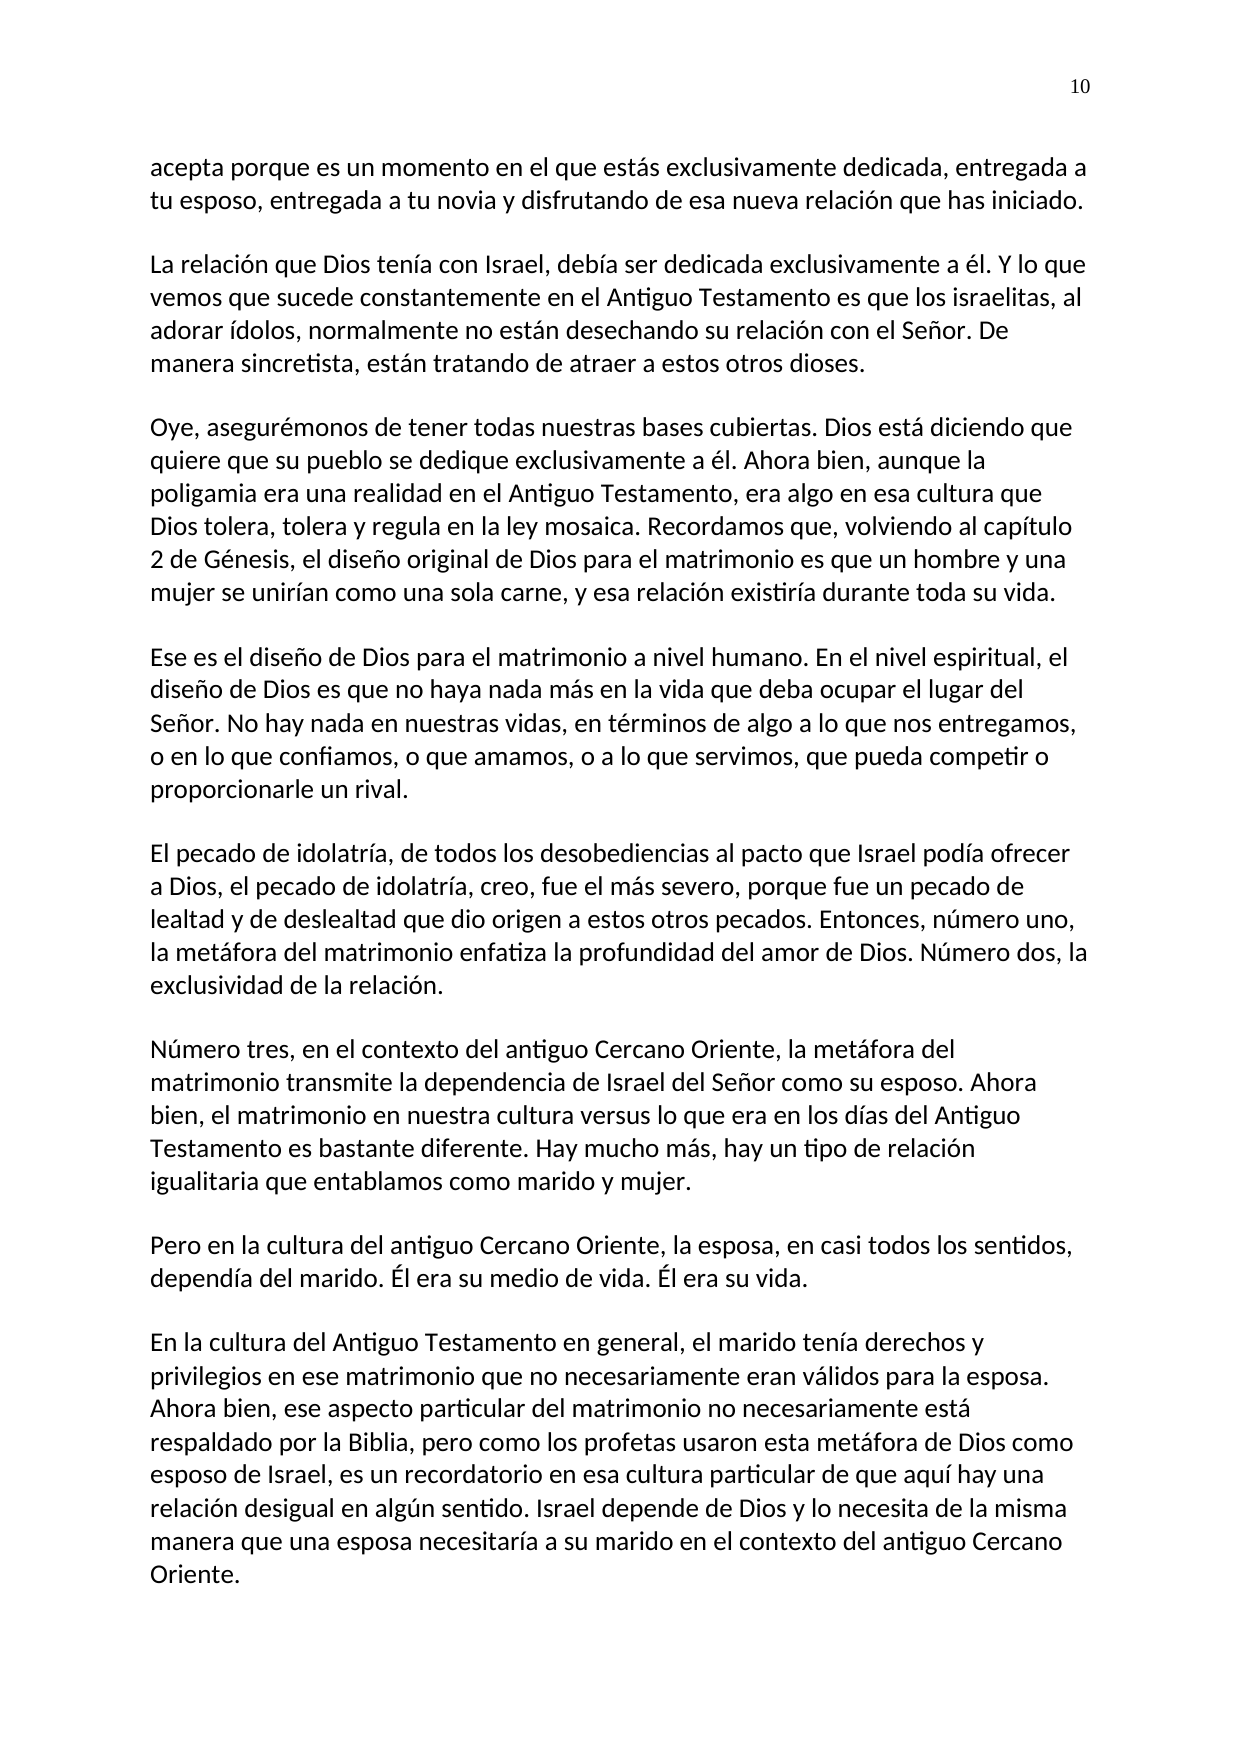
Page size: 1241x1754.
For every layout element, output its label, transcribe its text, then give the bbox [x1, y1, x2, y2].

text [150, 150, 1090, 216]
text Oye, asegurémonos de tener todas nuestras bases cubiertas. Dios está diciendo que quiere que su pueblo se dedique exclusivamente a él. Ahora bien, aunque la poligamia era una realidad en el Antiguo Testamento, era algo en esa cultura que Dios tolera, tolera y regula en la ley mosaica. Recordamos que, volviendo al capítulo 2 de Génesis, el diseño original de Dios para el matrimonio es que un hombre y una mujer se unirían como una sola carne, y esa relación existiría durante toda su vida. [150, 410, 1090, 608]
text En la cultura del Antiguo Testamento en general, el marido tenía derechos y privilegios en ese matrimonio que no necesariamente eran válidos para la esposa. Ahora bien, ese aspecto particular del matrimonio no necesariamente está respaldado por la Biblia, pero como los profetas usaron esta metáfora de Dios como esposo de Israel, es un recordatorio en esa cultura particular de que aquí hay una relación desigual en algún sentido. Israel depende de Dios y lo necesita de la misma manera que una esposa necesitaría a su marido en el contexto del antiguo Cercano Oriente. [150, 1326, 1090, 1590]
text El pecado de idolatría, de todos los desobediencias al pacto que Israel podía ofrecer a Dios, el pecado de idolatría, creo, fue el más severo, porque fue un pecado de lealtad y de deslealtad que dio origen a estos otros pecados. Entonces, número uno, la metáfora del matrimonio enfatiza la profundidad del amor de Dios. Número dos, la exclusividad de la relación. [150, 836, 1090, 1001]
text La relación que Dios tenía con Israel, debía ser dedicada exclusivamente a él. Y lo que vemos que sucede constantemente en el Antiguo Testamento es que los israelitas, al adorar ídolos, normalmente no están desechando su relación con el Señor. De manera sincretista, están tratando de atraer a estos otros dioses. [150, 247, 1090, 379]
text Ese es el diseño de Dios para el matrimonio a nivel humano. En el nivel espiritual, el diseño de Dios es que no haya nada más en la vida que deba ocupar el lugar del Señor. No hay nada en nuestras vidas, en términos de algo a lo que nos entregamos, o en lo que confiamos, o que amamos, o a lo que servimos, que pueda competir o proporcionarle un rival. [150, 640, 1090, 805]
text Número tres, en el contexto del antiguo Cercano Oriente, la metáfora del matrimonio transmite la dependencia de Israel del Señor como su esposo. Ahora bien, el matrimonio en nuestra cultura versus lo que era en los días del Antiguo Testamento es bastante diferente. Hay mucho más, hay un tipo de relación igualitaria que entablamos como marido y mujer. [150, 1032, 1090, 1197]
text Pero en la cultura del antiguo Cercano Oriente, la esposa, en casi todos los sentidos, dependía del marido. Él era su medio de vida. Él era su vida. [150, 1228, 1090, 1294]
